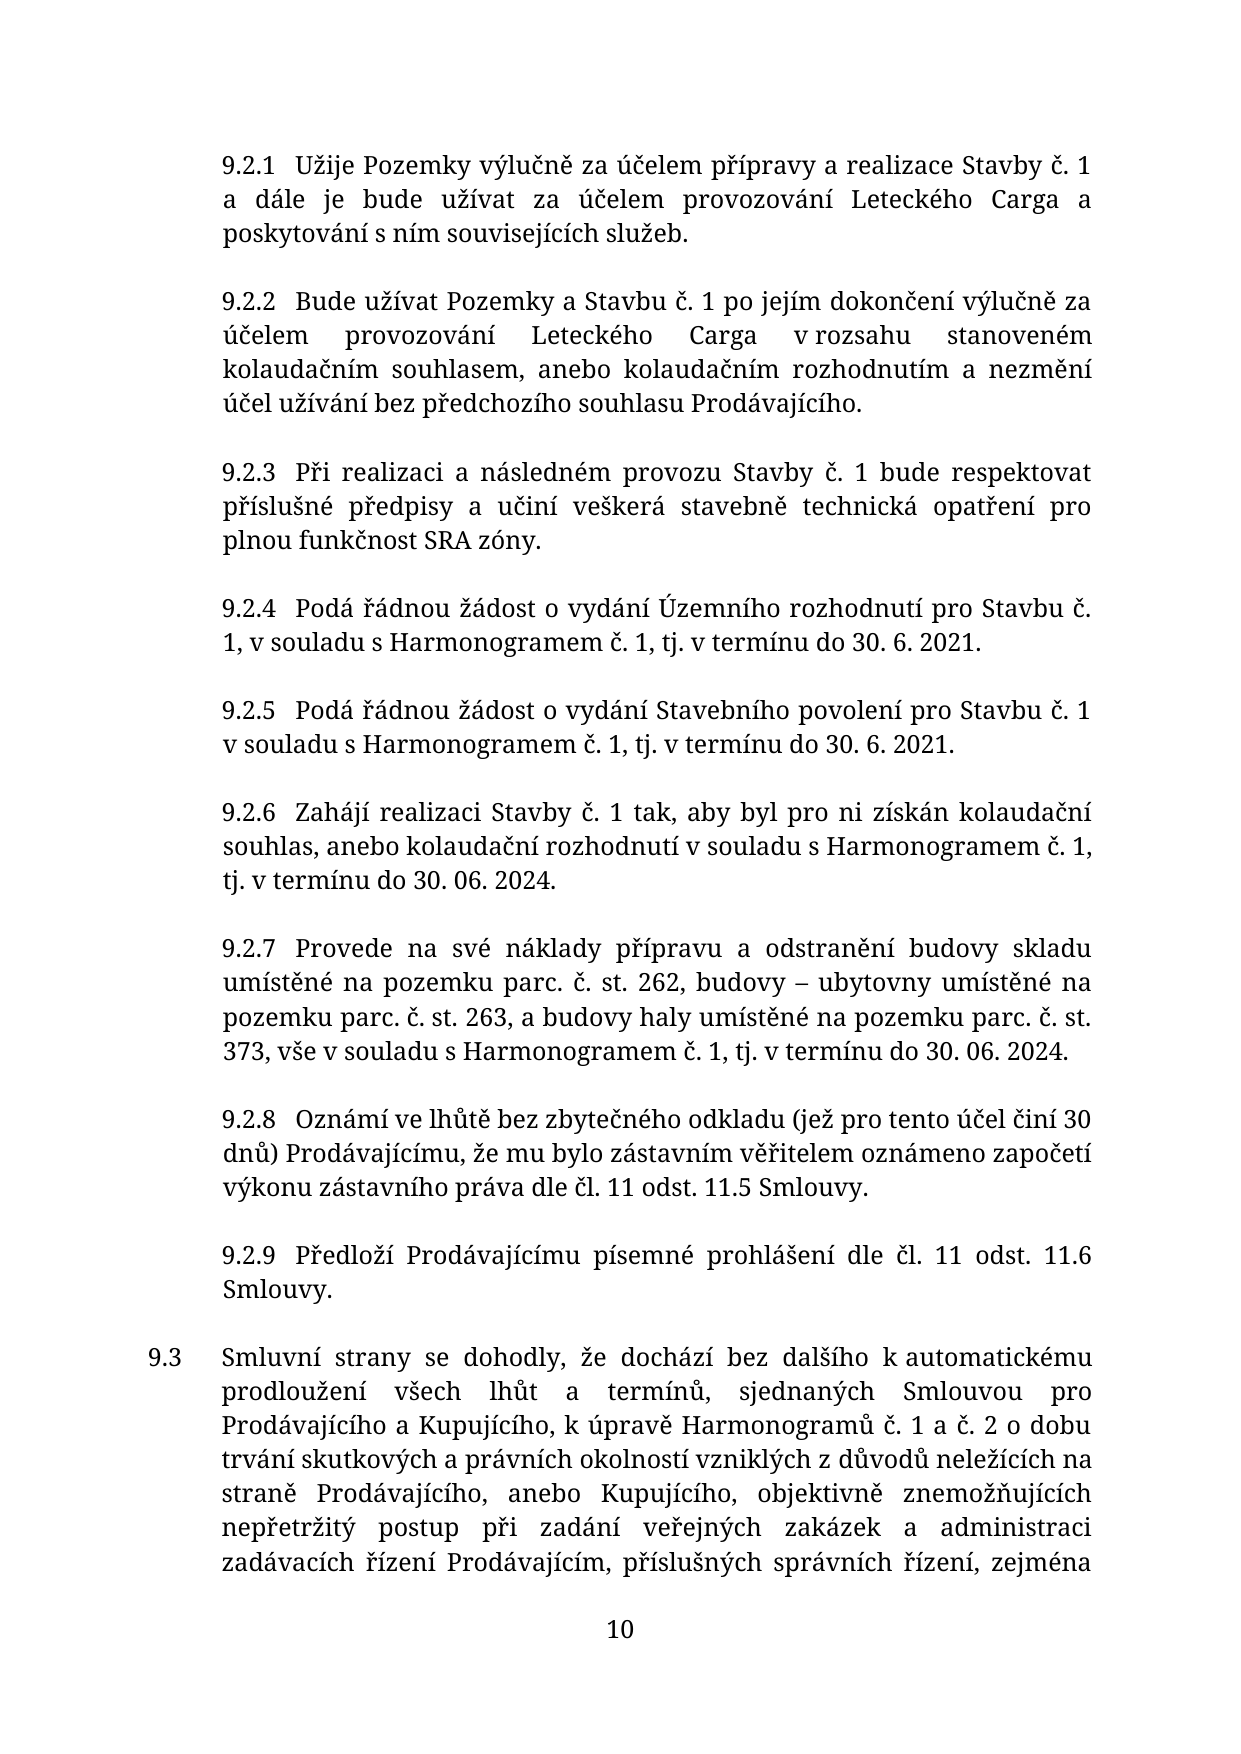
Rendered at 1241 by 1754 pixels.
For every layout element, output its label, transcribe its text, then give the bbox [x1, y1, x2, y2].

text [148, 1340, 1093, 1578]
list Podá řádnou žádost o vydání Územního rozhodnutí pro Stavbu č. 1, v souladu s Harmonogramem č. 1, tj. v termínu do 30. 6. 2021. [221, 590, 1093, 658]
list Užije Pozemky výlučně za účelem přípravy a realizace Stavby č. 1 a dále je bude užívat za účelem provozování Leteckého Carga a poskytování s ním souvisejících služeb. [221, 148, 1093, 250]
list Při realizaci a následném provozu Stavby č. 1 bude respektovat příslušné předpisy a učiní veškerá stavebně technická opatření pro plnou funkčnost SRA zóny. [221, 454, 1093, 556]
list Podá řádnou žádost o vydání Stavebního povolení pro Stavbu č. 1 v souladu s Harmonogramem č. 1, tj. v termínu do 30. 6. 2021. [221, 693, 1093, 761]
list Provede na své náklady přípravu a odstranění budovy skladu umístěné na pozemku parc. č. st. 262, budovy – ubytovny umístěné na pozemku parc. č. st. 263, a budovy haly umístěné na pozemku parc. č. st. 373, vše v souladu s Harmonogramem č. 1, tj. v termínu do 30. 06. 2024. [221, 931, 1093, 1067]
list Bude užívat Pozemky a Stavbu č. 1 po jejím dokončení výlučně za účelem provozování Leteckého Carga v rozsahu stanoveném kolaudačním souhlasem, anebo kolaudačním rozhodnutím a nezmění účel užívání bez předchozího souhlasu Prodávajícího. [221, 284, 1093, 420]
list Oznámí ve lhůtě bez zbytečného odkladu (jež pro tento účel činí 30 dnů) Prodávajícímu, že mu bylo zástavním věřitelem oznámeno započetí výkonu zástavního práva dle čl. 11 odst. 11.5 Smlouvy. [221, 1101, 1093, 1203]
list Zahájí realizaci Stavby č. 1 tak, aby byl pro ni získán kolaudační souhlas, anebo kolaudační rozhodnutí v souladu s Harmonogramem č. 1, tj. v termínu do 30. 06. 2024. [221, 795, 1093, 897]
list Předloží Prodávajícímu písemné prohlášení dle čl. 11 odst. 11.6 Smlouvy. [221, 1238, 1093, 1306]
